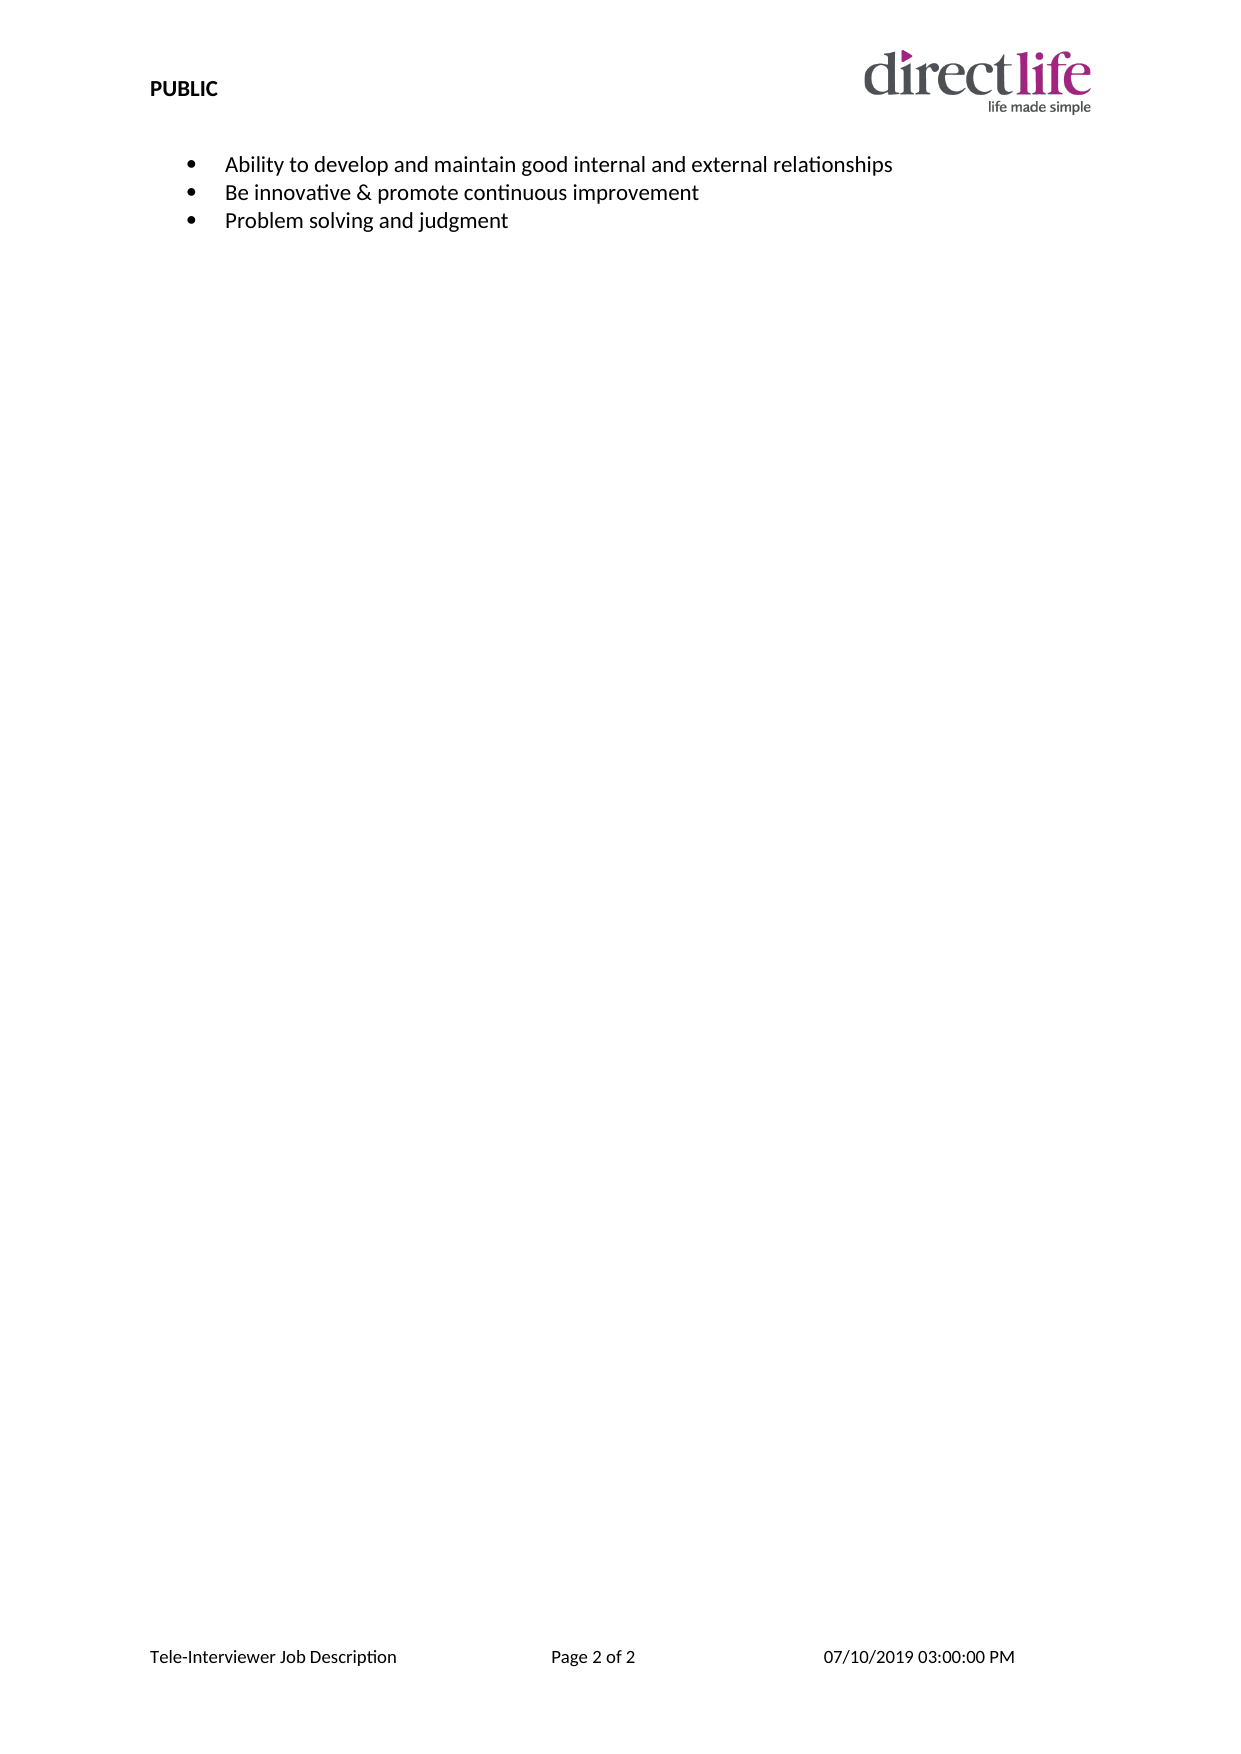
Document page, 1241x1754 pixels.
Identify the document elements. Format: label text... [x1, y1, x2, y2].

picture [864, 50, 1091, 115]
list Problem solving and judgment [187, 206, 1090, 234]
list Ability to develop and maintain good internal and external relationships [187, 150, 1090, 178]
list Be innovative & promote continuous improvement [187, 178, 1090, 206]
